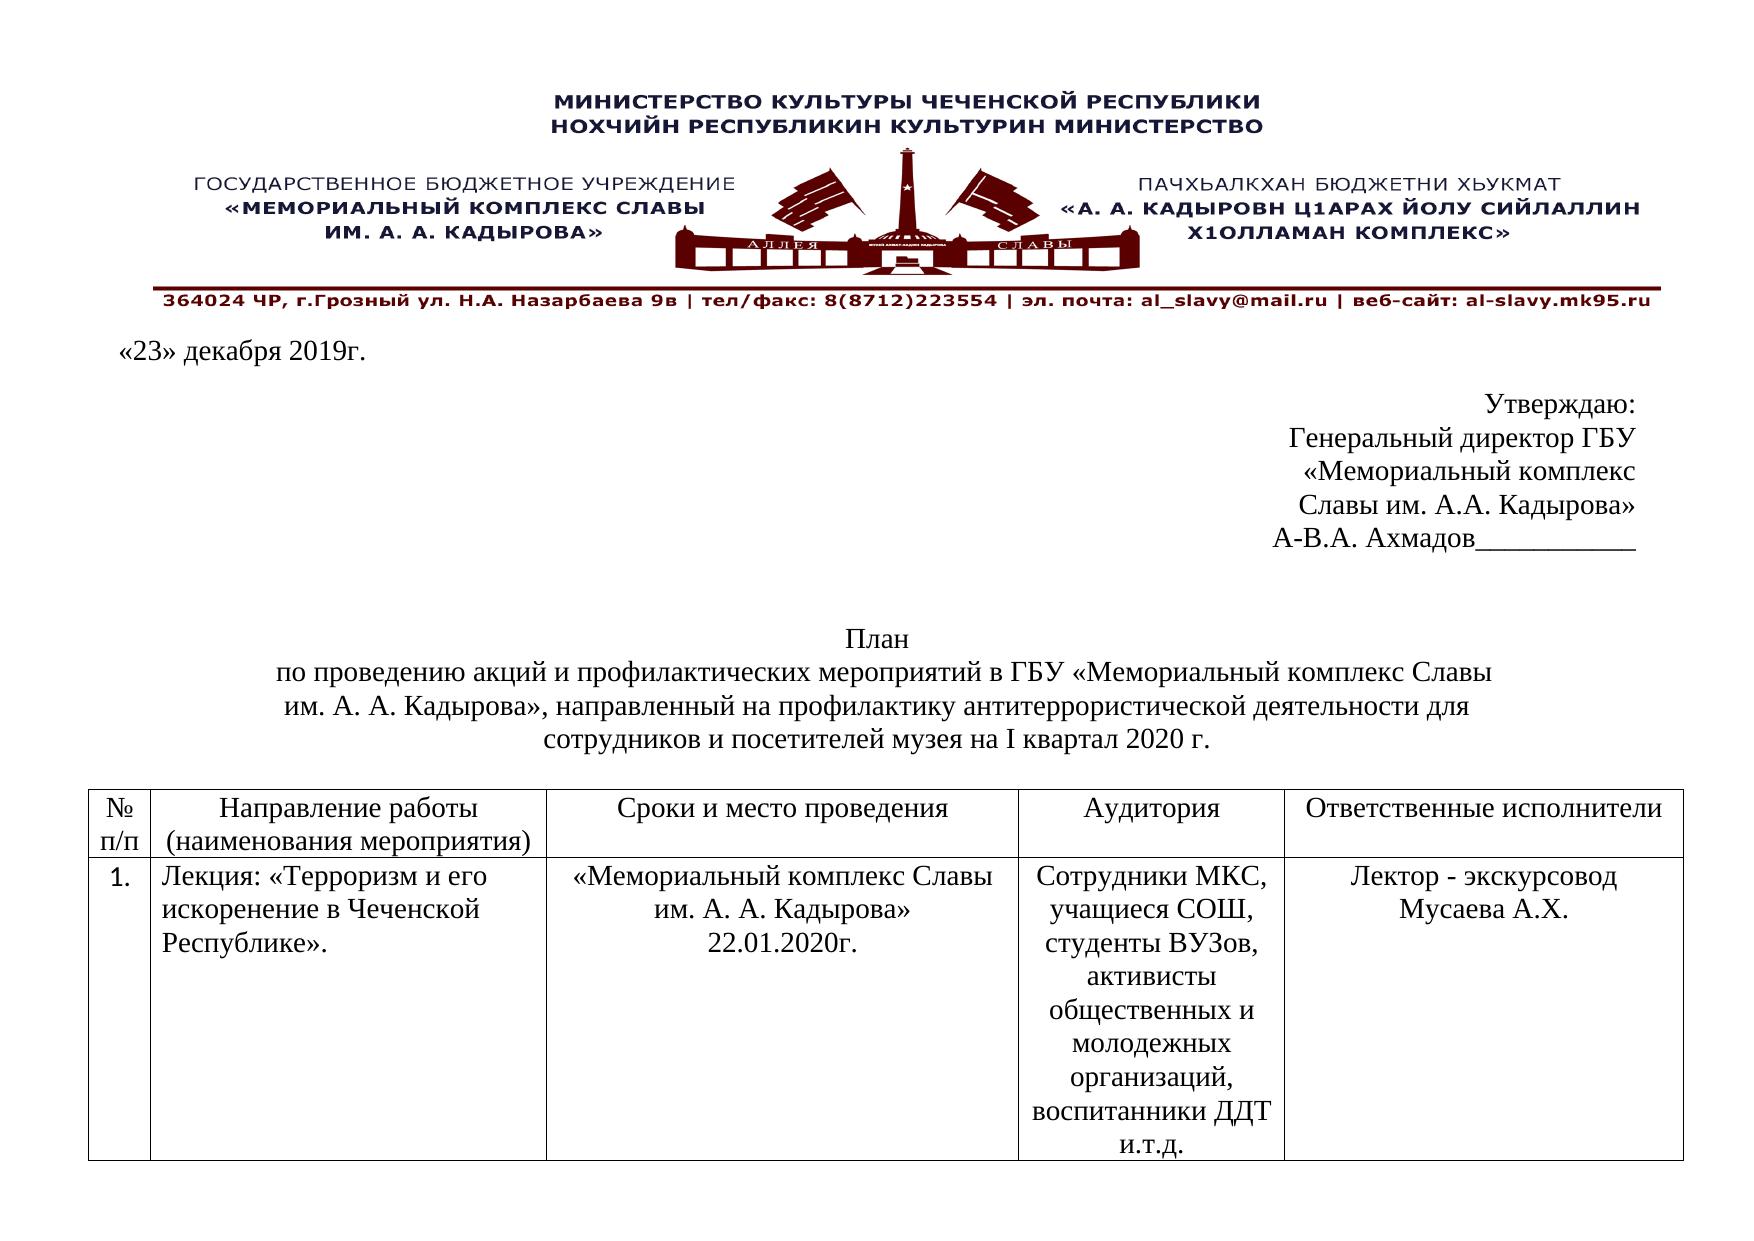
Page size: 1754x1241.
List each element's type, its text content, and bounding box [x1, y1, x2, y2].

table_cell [1019, 858, 1284, 1160]
table_cell 1. [89, 858, 150, 1160]
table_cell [151, 858, 546, 1160]
text Утверждаю: [118, 386, 1636, 420]
text «Мемориальный комплекс [1077, 453, 1636, 487]
table_header Сроки и место проведения [547, 790, 1018, 857]
table_header Направление работы (наименования мероприятия) [151, 790, 546, 857]
text Славы им. А.А. Кадырова» [1077, 487, 1636, 520]
text План [118, 621, 1636, 654]
text «23» декабря 2019г. [118, 333, 1636, 367]
text Генеральный директор ГБУ [1077, 420, 1636, 453]
text сотрудников и посетителей музея на I квартал 2020 г. [118, 722, 1636, 755]
text по проведению акций и профилактических мероприятий в ГБУ «Мемориальный комплекс Славы [118, 654, 1636, 688]
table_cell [1285, 858, 1683, 1160]
table_header Ответственные исполнители [1285, 790, 1683, 857]
picture [118, 88, 1695, 315]
table_cell «Мемориальный комплекс Славы им. А. А. Кадырова» 22.01.2020г. [547, 858, 1018, 1160]
text А-В.А. Ахмадов___________ [1077, 520, 1636, 554]
table_header Аудитория [1019, 790, 1284, 857]
text им. А. А. Кадырова», направленный на профилактику антитеррористической деятельности для [118, 688, 1636, 722]
table_header № п/п [89, 790, 150, 857]
